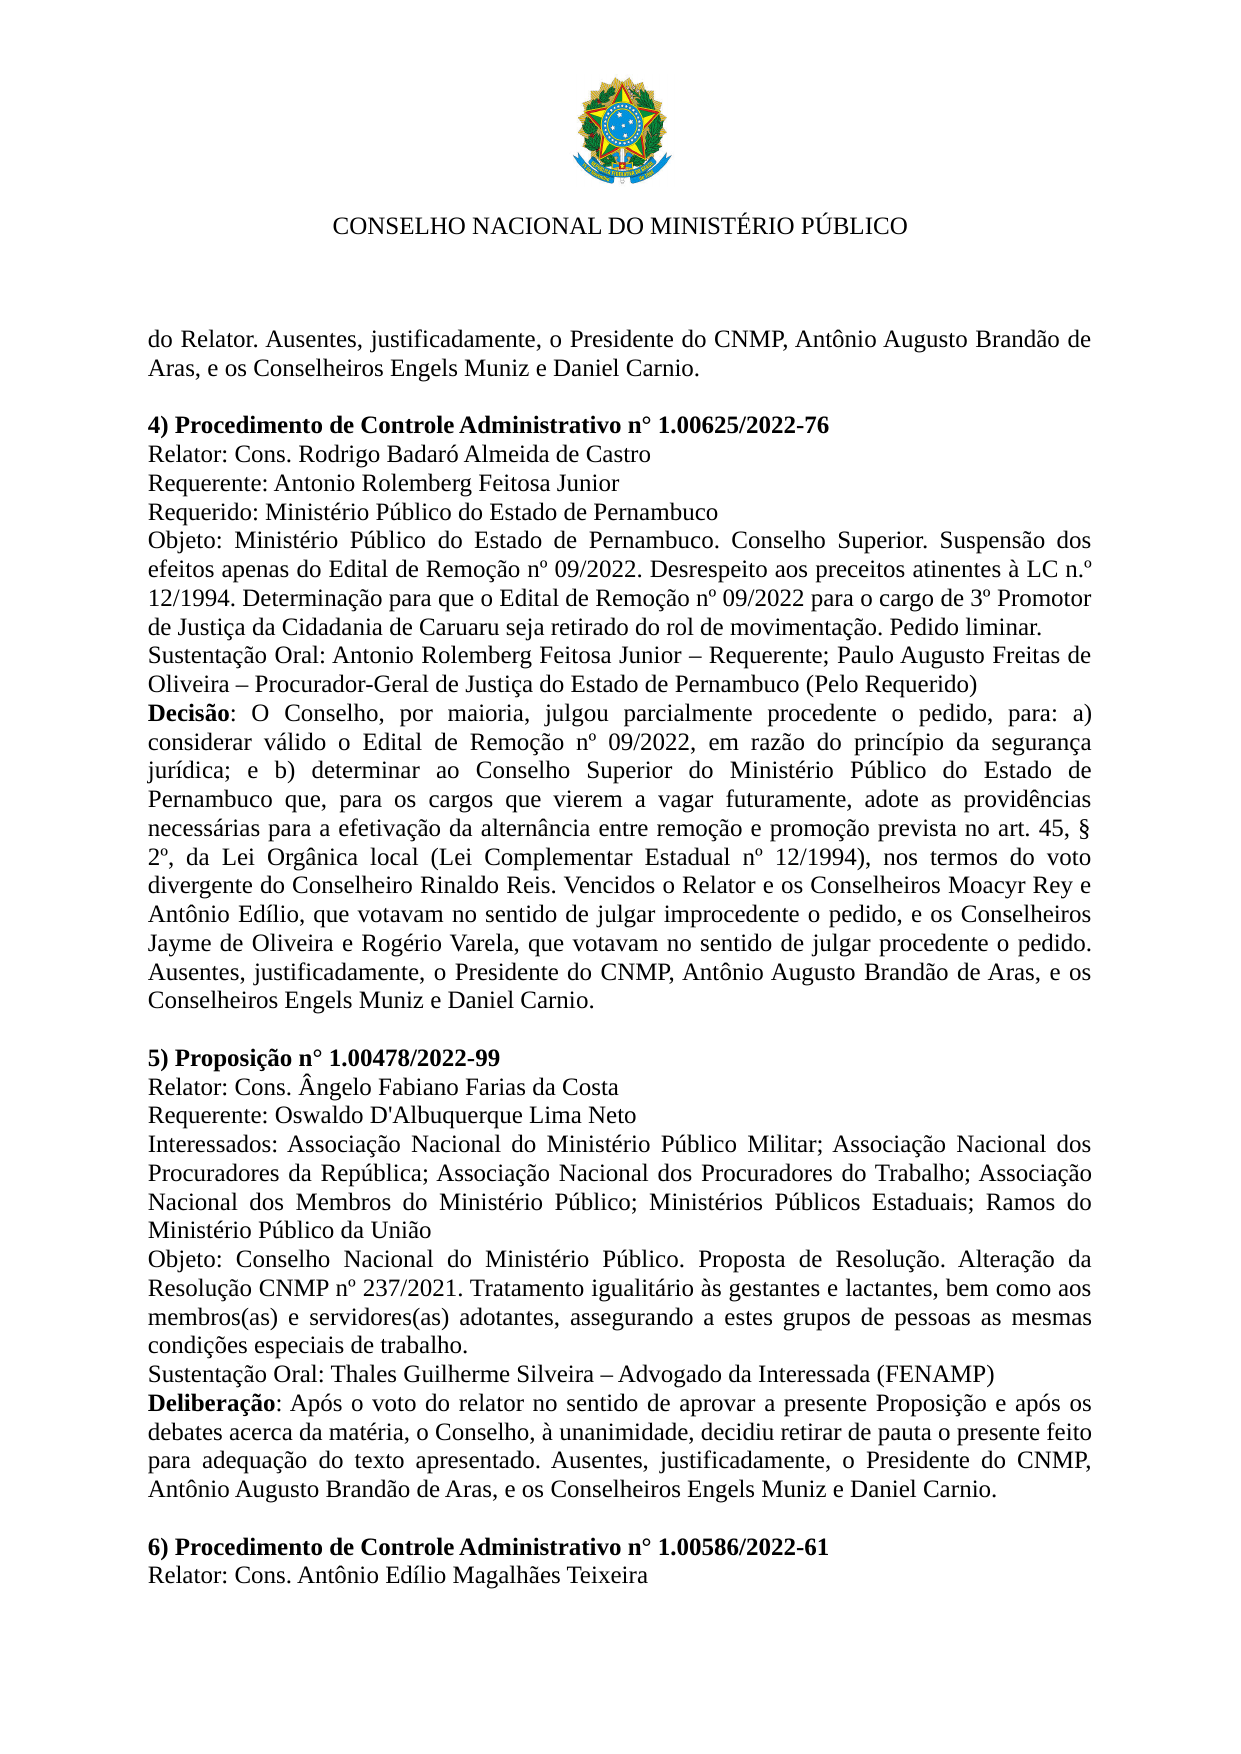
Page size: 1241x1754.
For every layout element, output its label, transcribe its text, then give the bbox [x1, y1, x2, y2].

text Relator: Cons. Antônio Edílio Magalhães Teixeira [148, 1561, 1093, 1589]
text Requerente: Antonio Rolemberg Feitosa Junior [148, 468, 1093, 497]
text Objeto: Conselho Nacional do Ministério Público. Proposta de Resolução. Alteração da Resolução CNMP nº 237/2021. Tratamento igualitário às gestantes e lactantes, bem como aos membros(as) e servidores(as) adotantes, assegurando a estes grupos de pessoas as mesmas condições especiais de trabalho. [148, 1244, 1093, 1359]
text Interessados: Associação Nacional do Ministério Público Militar; Associação Nacional dos Procuradores da República; Associação Nacional dos Procuradores do Trabalho; Associação Nacional dos Membros do Ministério Público; Ministérios Públicos Estaduais; Ramos do Ministério Público da União [148, 1129, 1093, 1244]
text Objeto: Ministério Público do Estado de Pernambuco. Conselho Superior. Suspensão dos efeitos apenas do Edital de Remoção nº 09/2022. Desrespeito aos preceitos atinentes à LC n.º 12/1994. Determinação para que o Edital de Remoção nº 09/2022 para o cargo de 3º Promotor de Justiça da Cidadania de Caruaru seja retirado do rol de movimentação. Pedido liminar. [148, 526, 1093, 641]
text Deliberação: Após o voto do relator no sentido de aprovar a presente Proposição e após os debates acerca da matéria, o Conselho, à unanimidade, decidiu retirar de pauta o presente feito para adequação do texto apresentado. Ausentes, justificadamente, o Presidente do CNMP, Antônio Augusto Brandão de Aras, e os Conselheiros Engels Muniz e Daniel Carnio. [148, 1388, 1093, 1503]
text Decisão: O Conselho, por maioria, julgou parcialmente procedente o pedido, para: a) considerar válido o Edital de Remoção nº 09/2022, em razão do princípio da segurança jurídica; e b) determinar ao Conselho Superior do Ministério Público do Estado de Pernambuco que, para os cargos que vierem a vagar futuramente, adote as providências necessárias para a efetivação da alternância entre remoção e promoção prevista no art. 45, § 2º, da Lei Orgânica local (Lei Complementar Estadual nº 12/1994), nos termos do voto divergente do Conselheiro Rinaldo Reis. Vencidos o Relator e os Conselheiros Moacyr Rey e Antônio Edílio, que votavam no sentido de julgar improcedente o pedido, e os Conselheiros Jayme de Oliveira e Rogério Varela, que votavam no sentido de julgar procedente o pedido. Ausentes, justificadamente, o Presidente do CNMP, Antônio Augusto Brandão de Aras, e os Conselheiros Engels Muniz e Daniel Carnio. [148, 698, 1093, 1014]
text Sustentação Oral: Thales Guilherme Silveira – Advogado da Interessada (FENAMP) [148, 1359, 1093, 1388]
text 4) Procedimento de Controle Administrativo n° 1.00625/2022-76 [148, 411, 1093, 439]
text Relator: Cons. Rodrigo Badaró Almeida de Castro [148, 439, 1093, 468]
text Sustentação Oral: Antonio Rolemberg Feitosa Junior – Requerente; Paulo Augusto Freitas de Oliveira – Procurador-Geral de Justiça do Estado de Pernambuco (Pelo Requerido) [148, 641, 1093, 698]
text 5) Proposição n° 1.00478/2022-99 [148, 1043, 1093, 1072]
text Relator: Cons. Ângelo Fabiano Farias da Costa [148, 1072, 1093, 1101]
text Requerido: Ministério Público do Estado de Pernambuco [148, 497, 1093, 526]
text 6) Procedimento de Controle Administrativo n° 1.00586/2022-61 [148, 1532, 1093, 1561]
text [148, 324, 1093, 382]
text Requerente: Oswaldo D'Albuquerque Lima Neto [148, 1101, 1093, 1129]
